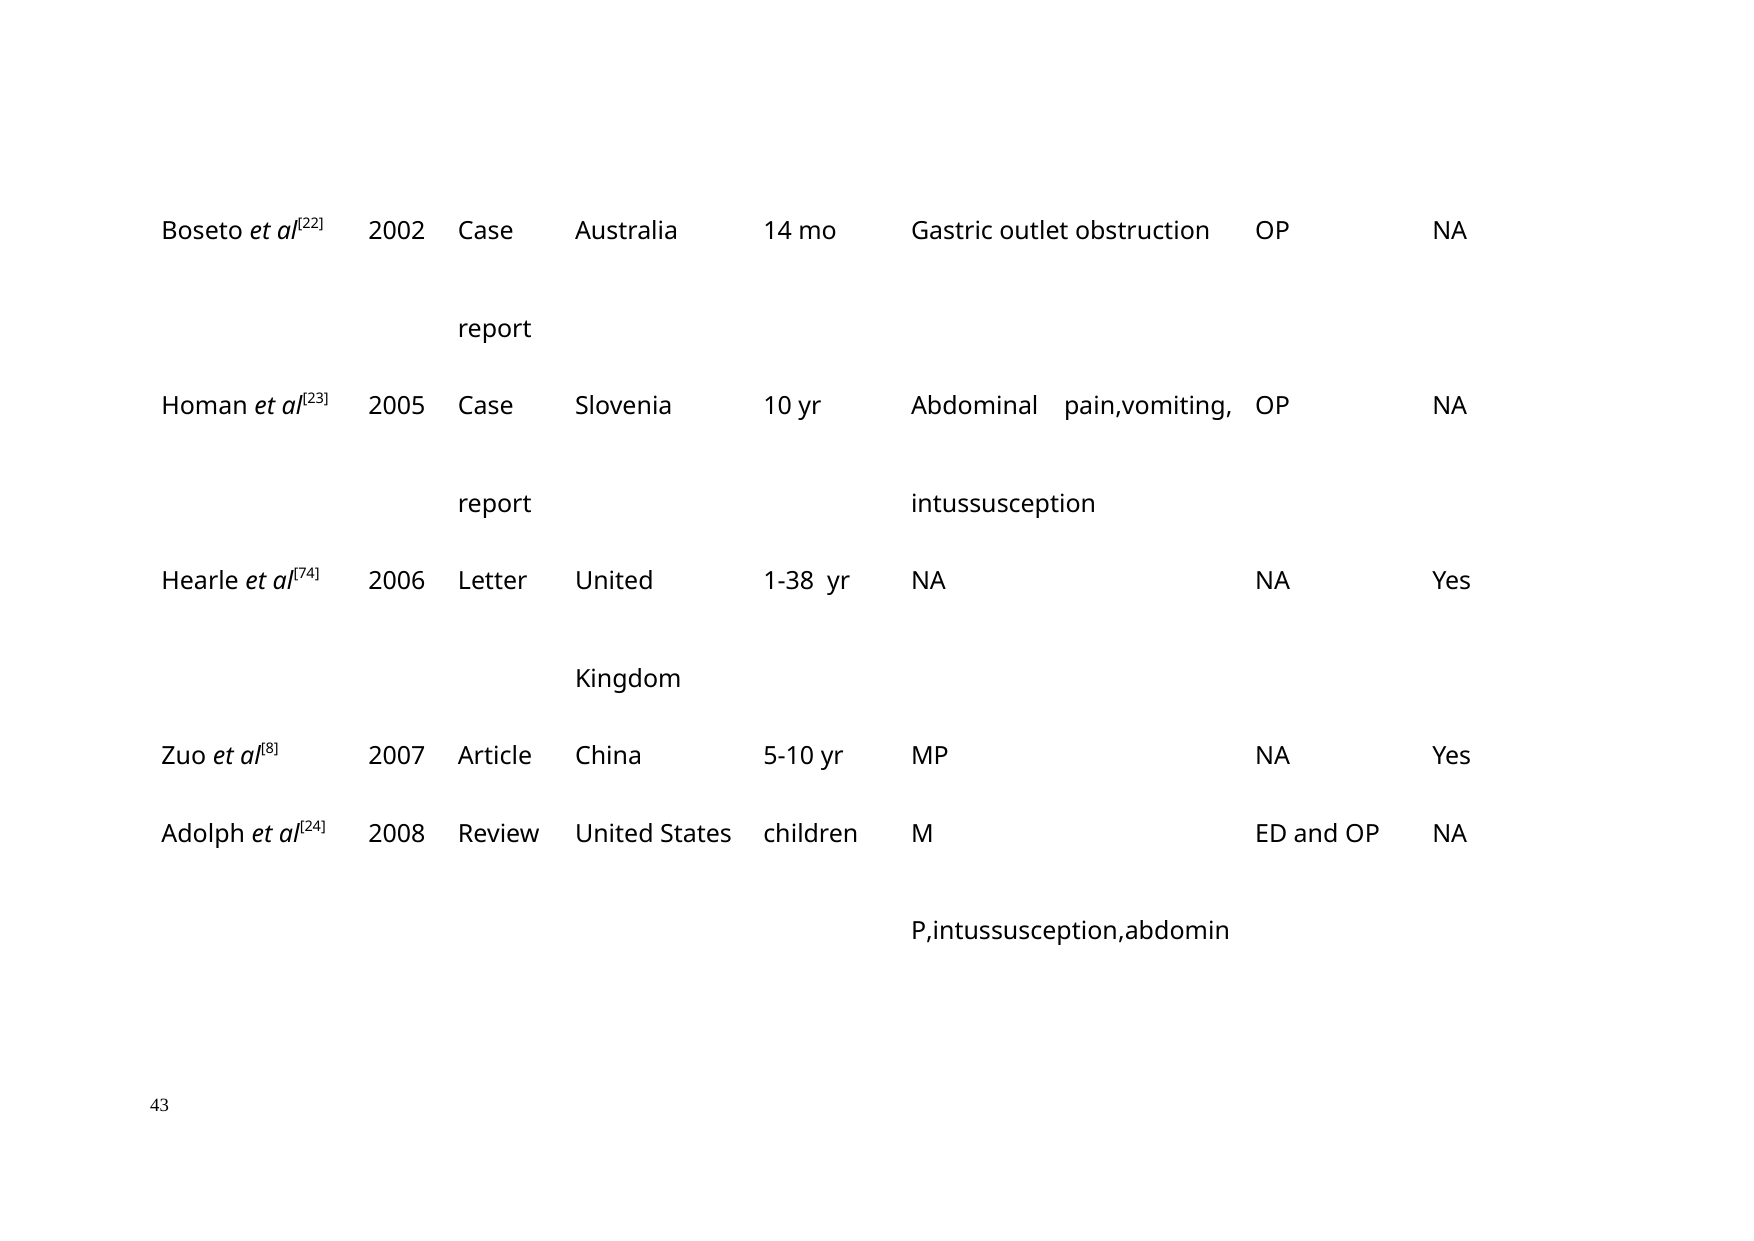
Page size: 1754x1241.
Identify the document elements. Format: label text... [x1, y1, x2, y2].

table_cell Yes [1421, 723, 1613, 800]
table_cell NA [1421, 800, 1613, 963]
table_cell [900, 800, 1244, 963]
table_cell children [752, 800, 899, 963]
table_cell Article [446, 723, 563, 800]
table_cell China [564, 723, 752, 800]
table_cell NA [1244, 723, 1421, 800]
table_cell Hearle et al[74] [150, 548, 357, 723]
table_cell 2006 [357, 548, 446, 723]
table_cell Adolph et al[24] [150, 800, 357, 963]
table_cell Abdominal pain,vomiting, intussusception [900, 373, 1244, 548]
table_cell NA [900, 548, 1244, 723]
table_cell NA [1421, 198, 1613, 373]
table_cell NA [1244, 548, 1421, 723]
table_cell Gastric outlet obstruction [900, 198, 1244, 373]
table_cell Case report [446, 198, 563, 373]
table_cell 2008 [357, 800, 446, 963]
table_cell 2005 [357, 373, 446, 548]
table_cell Review [446, 800, 563, 963]
table_cell Slovenia [564, 373, 752, 548]
table_cell Yes [1421, 548, 1613, 723]
table_cell ED and OP [1244, 800, 1421, 963]
table_cell OP [1244, 198, 1421, 373]
table_cell NA [1421, 373, 1613, 548]
table_cell Australia [564, 198, 752, 373]
table_cell United Kingdom [564, 548, 752, 723]
table_cell 14 mo [752, 198, 899, 373]
table_cell 5-10 yr [752, 723, 899, 800]
table_cell Boseto et al[22] [150, 198, 357, 373]
table_cell Homan et al[23] [150, 373, 357, 548]
table_cell Zuo et al[8] [150, 723, 357, 800]
table_cell 10 yr [752, 373, 899, 548]
table_cell Letter [446, 548, 563, 723]
table_cell United States [564, 800, 752, 963]
table_cell OP [1244, 373, 1421, 548]
table_cell Case report [446, 373, 563, 548]
table_cell 1-38 yr [752, 548, 899, 723]
table_cell 2007 [357, 723, 446, 800]
table_cell MP [900, 723, 1244, 800]
table_cell 2002 [357, 198, 446, 373]
